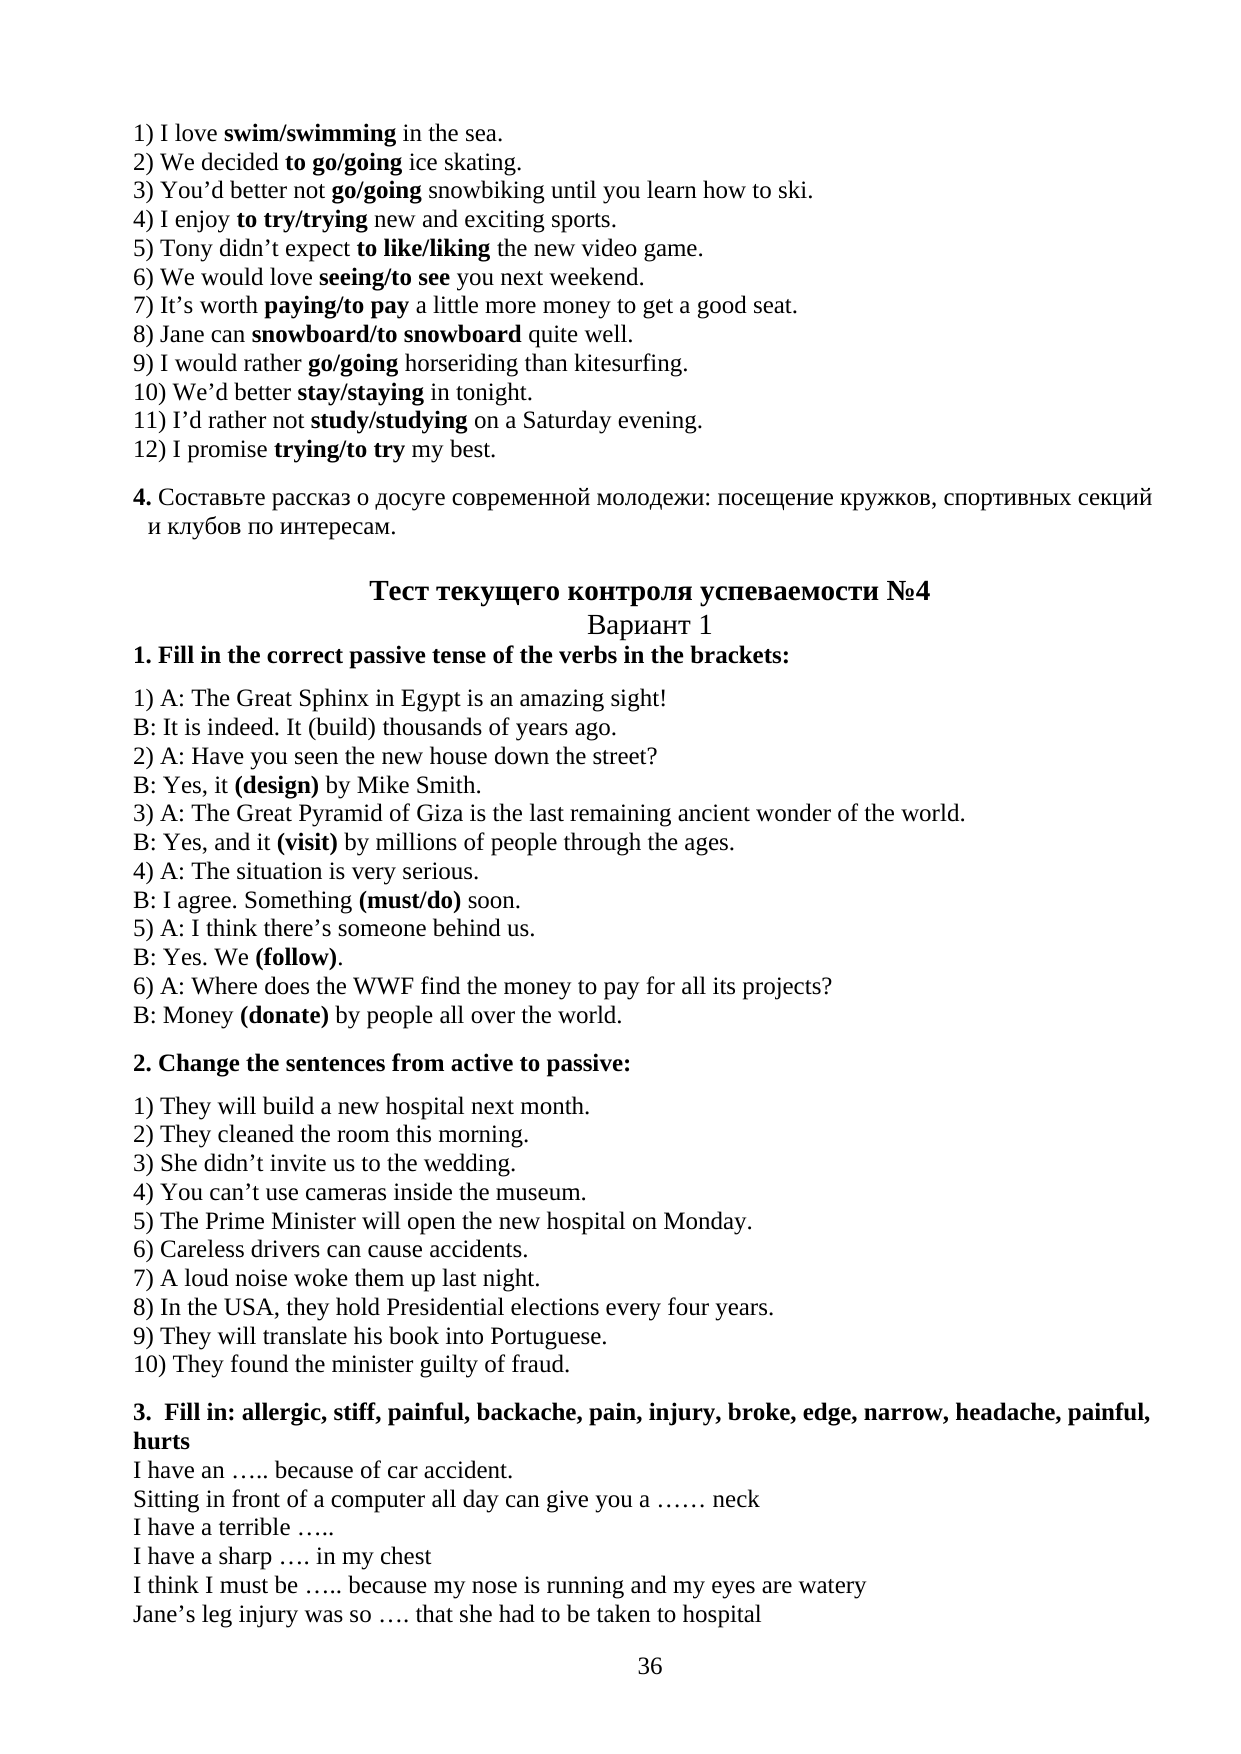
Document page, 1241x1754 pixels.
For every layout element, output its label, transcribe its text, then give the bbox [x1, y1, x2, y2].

text 3. Fill in: allergic, stiff, painful, backache, pain, injury, broke, edge, narrow, headache, painful, hurts [133, 1397, 1167, 1455]
text I have an ….. because of car accident. [133, 1455, 1167, 1484]
text 2) A: Have you seen the new house down the street? B: Yes, it (design) by Mike Smith. [133, 741, 1167, 798]
text 4. Составьте рассказ о досуге современной молодежи: посещение кружков, спортивных секций и клубов по интересам. [133, 482, 1167, 540]
text Jane’s leg injury was so …. that she had to be taken to hospital [133, 1599, 1167, 1627]
text Тест текущего контроля успеваемости №4 [133, 573, 1167, 607]
text 1. Fill in the correct passive tense of the verbs in the brackets: [133, 640, 1167, 669]
text 2. Change the sentences from active to passive: [133, 1048, 1167, 1076]
text 5) A: I think there’s someone behind us. B: Yes. We (follow). [133, 913, 1167, 971]
text 1) They will build a new hospital next month. 2) They cleaned the room this morning. 3) She didn’t invite us to the wedding. 4) You can’t use cameras inside the museum. 5) The Prime Minister will open the new hospital on Monday. 6) Careless drivers can cause accidents. 7) A loud noise woke them up last night. 8) In the USA, they hold Presidential elections every four years. 9) They will translate his book into Portuguese. 10) They found the minister guilty of fraud. [133, 1091, 1167, 1378]
text 4) A: The situation is very serious. В: I agree. Something (must/do) soon. [133, 856, 1167, 913]
text I have a sharp …. in my chest [133, 1541, 1167, 1570]
text 6) A: Where does the WWF find the money to pay for all its projects? B: Money (donate) by people all over the world. [133, 971, 1167, 1028]
text I have a terrible ….. [133, 1512, 1167, 1541]
text Sitting in front of a computer all day can give you a …… neck [133, 1484, 1167, 1512]
text 1) A: The Great Sphinx in Egypt is an amazing sight! B: It is indeed. It (build) thousands of years ago. [133, 683, 1167, 741]
text 1) I love swim/swimming in the sea. 2) We decided to go/going ice skating. 3) You’d better not go/going snowbiking until you learn how to ski. 4) I enjoy to try/trying new and exciting sports. 5) Tony didn’t expect to like/liking the new video game. 6) We would love seeing/to see you next weekend. 7) It’s worth paying/to pay a little more money to get a good seat. 8) Jane can snowboard/to snowboard quite well. 9) I would rather go/going horseriding than kitesurfing. 10) We’d better stay/staying in tonight. 11) I’d rather not study/studying on a Saturday evening. 12) I promise trying/to try my best. [133, 118, 1167, 463]
text 3) A: The Great Pyramid of Giza is the last remaining ancient wonder of the world. B: Yes, and it (visit) by millions of people through the ages. [133, 798, 1167, 856]
text I think I must be ….. because my nose is running and my eyes are watery [133, 1570, 1167, 1599]
text Вариант 1 [133, 607, 1167, 640]
